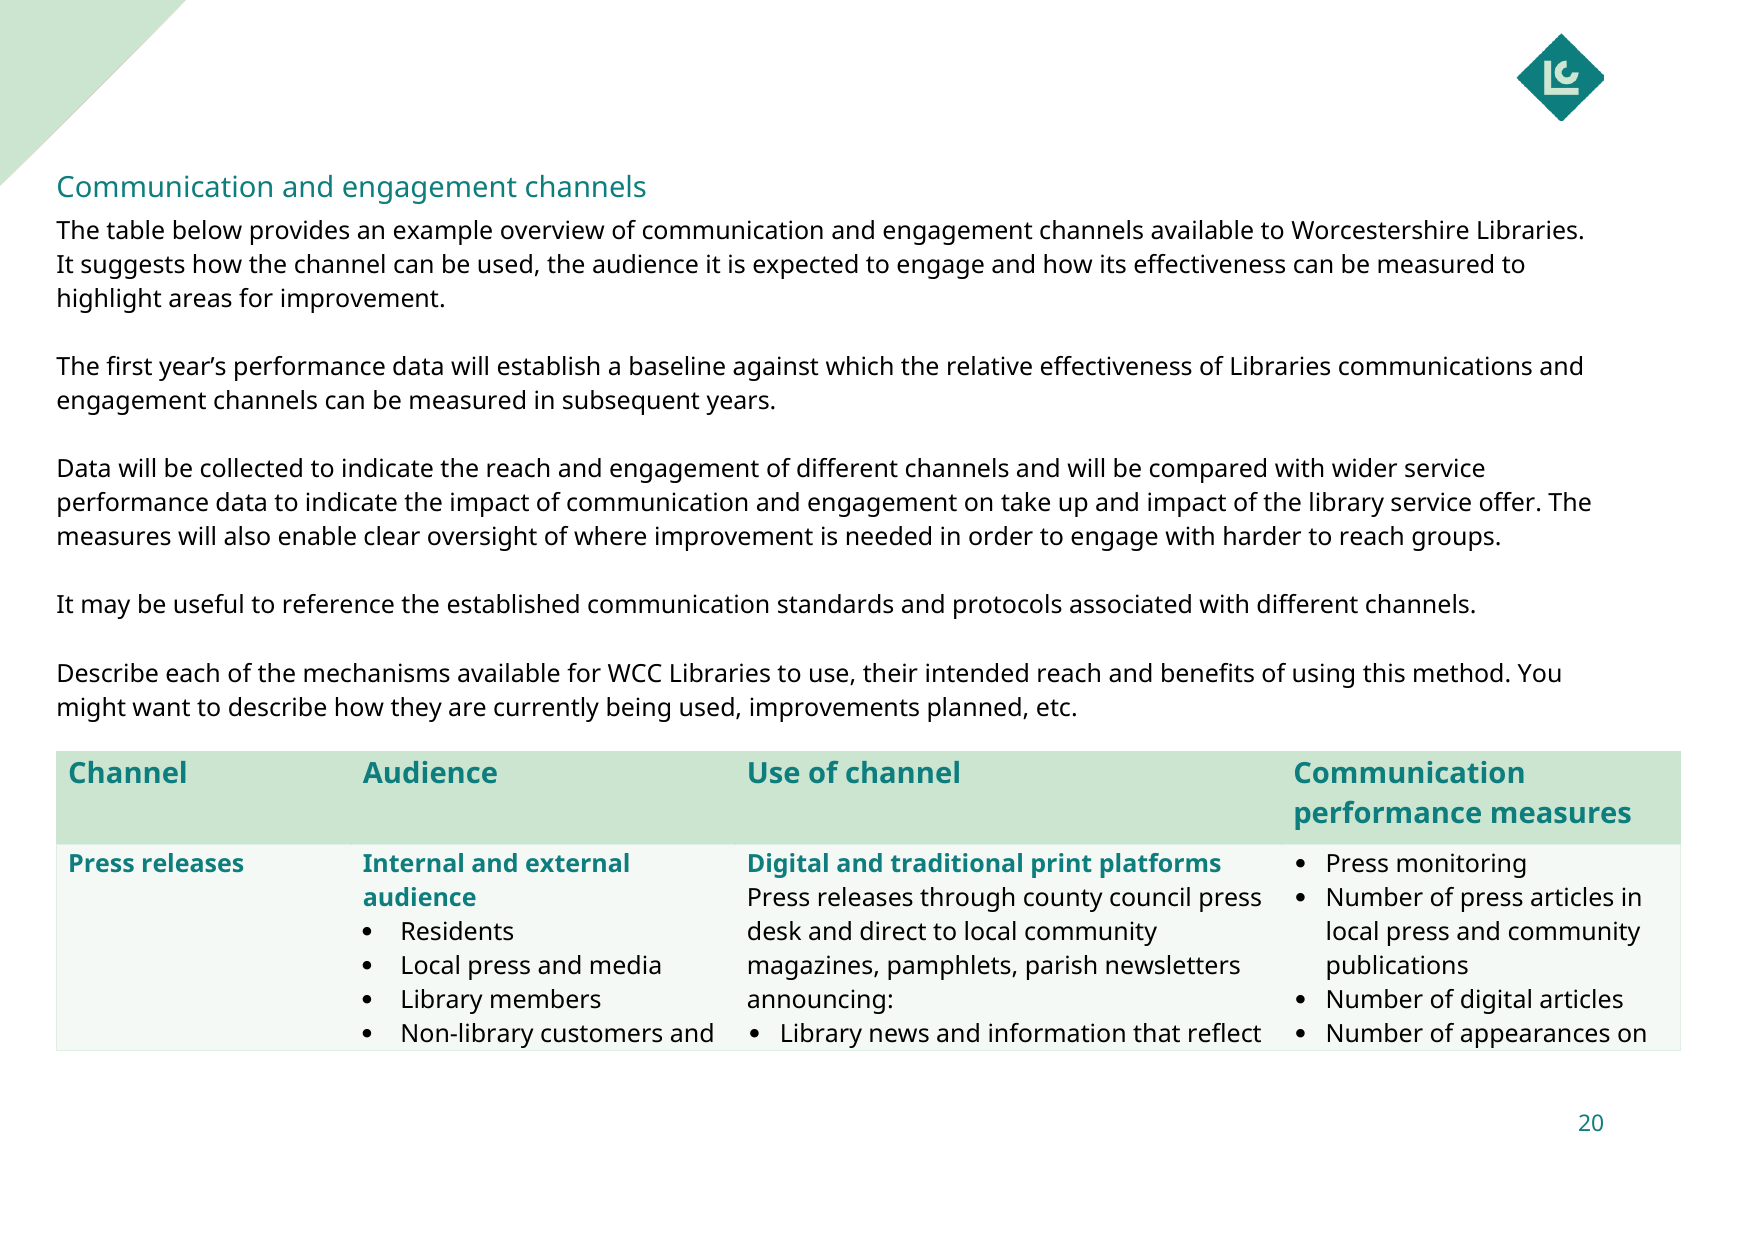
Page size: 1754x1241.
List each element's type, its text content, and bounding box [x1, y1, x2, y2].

table_cell Press releases [57, 845, 351, 1050]
table_header Channel [57, 753, 351, 844]
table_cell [735, 845, 1282, 1050]
table_header Communication performance measures [1282, 753, 1680, 844]
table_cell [351, 845, 735, 1050]
picture [0, 0, 187, 186]
table_header Audience [352, 753, 735, 844]
text Describe each of the mechanisms available for WCC Libraries to use, their intended reach and benefits of using this method. You might want to describe how they are currently being used, improvements planned, etc. [56, 655, 1604, 723]
table_header Use of channel [736, 753, 1281, 844]
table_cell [1282, 845, 1680, 1050]
text Data will be collected to indicate the reach and engagement of different channels and will be compared with wider service performance data to indicate the impact of communication and engagement on take up and impact of the library service offer. The measures will also enable clear oversight of where improvement is needed in order to engage with harder to reach groups. [56, 451, 1604, 553]
text The first year’s performance data will establish a baseline against which the relative effectiveness of Libraries communications and engagement channels can be measured in subsequent years. [56, 349, 1604, 417]
text It may be useful to reference the established communication standards and protocols associated with different channels. [56, 587, 1604, 621]
text The table below provides an example overview of communication and engagement channels available to Worcestershire Libraries. It suggests how the channel can be used, the audience it is expected to engage and how its effectiveness can be measured to highlight areas for improvement. [56, 212, 1604, 314]
subtitle Communication and engagement channels [56, 167, 1604, 206]
